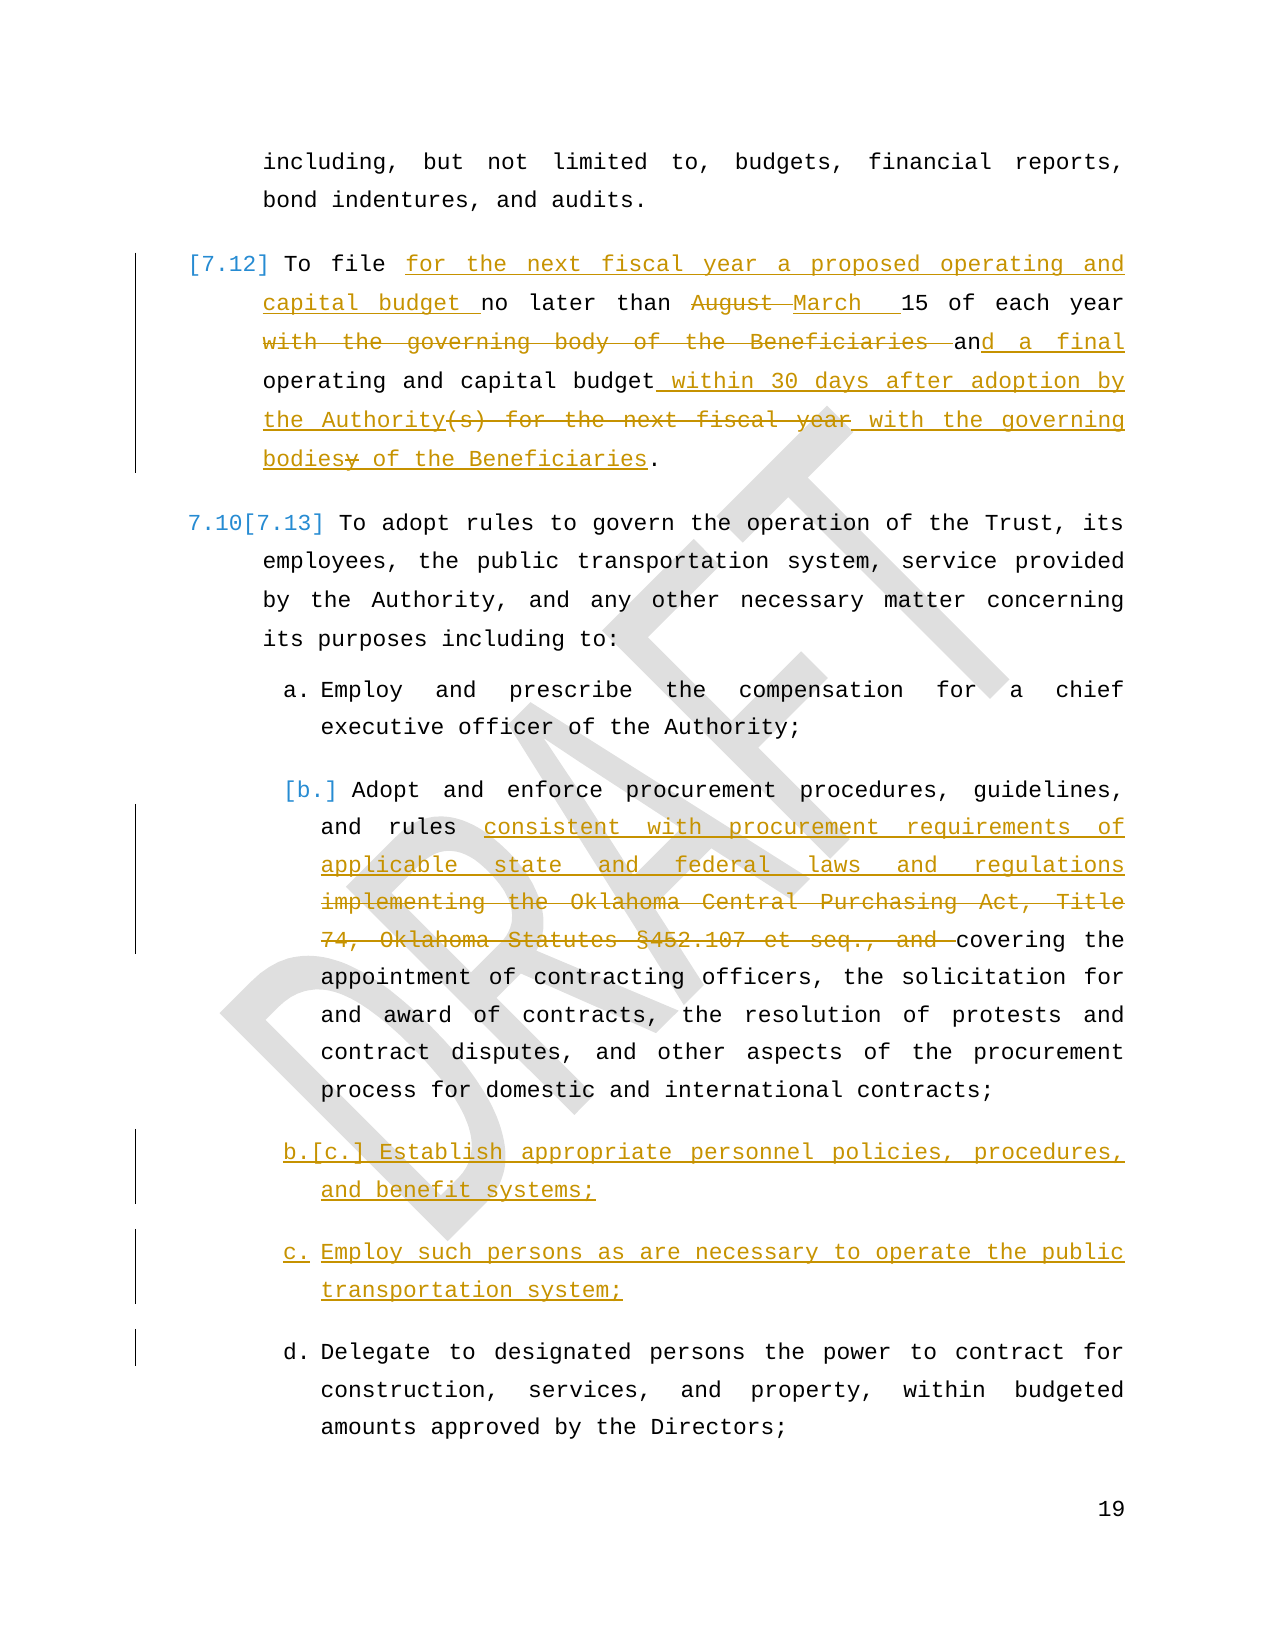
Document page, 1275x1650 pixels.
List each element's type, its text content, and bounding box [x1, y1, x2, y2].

list Employ and prescribe the compensation for a chief executive officer of the Authority; [283, 666, 1125, 741]
list To file no later than 15 of each year anoperating and capital budget. [187, 253, 1125, 473]
list To adopt rules to govern the operation of the Trust, its employees, the public transportation system, service provided by the Authority, and any other necessary matter concerning its purposes including to: [187, 511, 1125, 653]
list Delegate to designated persons the power to contract for construction, services, and property, within budgeted amounts approved by the Directors; [283, 1329, 1125, 1441]
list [187, 150, 1125, 215]
list Adopt and enforce procurement procedures, guidelines, and rules covering the appointment of contracting officers, the solicitation for and award of contracts, the resolution of protests and contract disputes, and other aspects of the procurement process for domestic and international contracts; [283, 766, 1125, 1104]
